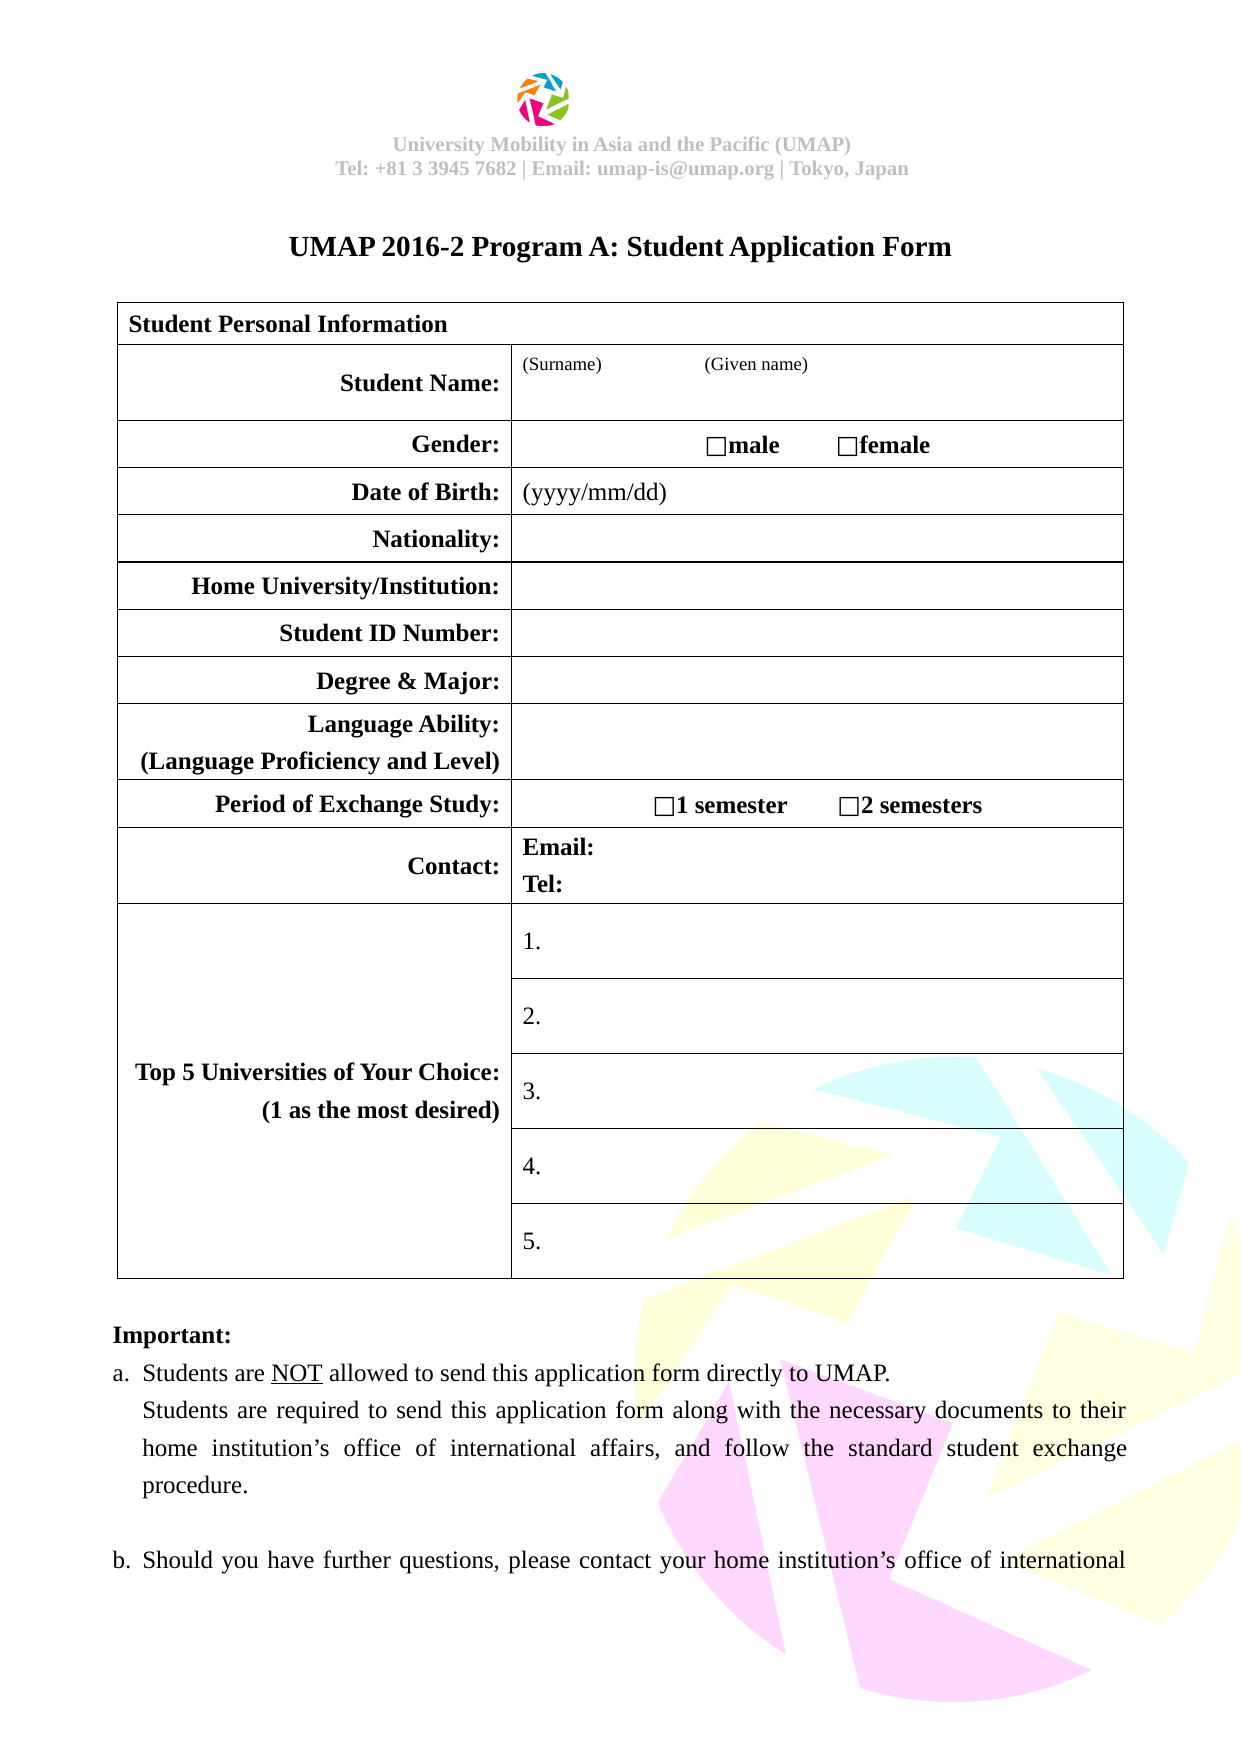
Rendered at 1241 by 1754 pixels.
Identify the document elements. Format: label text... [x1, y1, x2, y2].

table_cell Home University/Institution: [118, 563, 511, 609]
table_cell [512, 1054, 1123, 1128]
table_cell Contact: [118, 828, 511, 903]
picture [517, 73, 569, 126]
list Students are NOT allowed to send this application form directly to UMAP. [112, 1354, 1128, 1391]
table_cell Degree & Major: [118, 657, 511, 703]
text Important: [112, 1316, 1128, 1354]
table_header Student Personal Information [118, 303, 1123, 343]
table_cell Email: Tel: [512, 828, 1123, 903]
table_cell Language Ability: (Language Proficiency and Level) [118, 704, 511, 779]
list Students are required to send this application form along with the necessary documents to their home institution’s office of international affairs, and follow the standard student exchange procedure. [142, 1391, 1128, 1504]
table_cell [512, 610, 1123, 656]
table_cell [512, 1129, 1123, 1203]
table_cell [512, 515, 1123, 561]
table_cell [512, 904, 1123, 978]
table_cell Student Name: [118, 345, 511, 419]
table_cell [512, 563, 1123, 609]
table_cell [512, 1204, 1123, 1278]
table_cell Nationality: [118, 515, 511, 561]
table_cell [512, 657, 1123, 703]
table_cell Gender: [118, 421, 511, 467]
table_cell Student ID Number: [118, 610, 511, 656]
table_cell Date of Birth: [118, 468, 511, 514]
table_cell □male □female [512, 421, 1123, 467]
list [112, 1541, 1128, 1579]
table_cell (yyyy/mm/dd) [512, 468, 1123, 514]
text UMAP 2016-2 Program A: Student Application Form [112, 227, 1128, 264]
table_cell Top 5 Universities of Your Choice: (1 as the most desired) [118, 904, 511, 1278]
table_cell Period of Exchange Study: [118, 780, 511, 827]
table_cell [512, 704, 1123, 779]
table_cell (Surname) (Given name) [512, 345, 1123, 419]
table_cell □1 semester □2 semesters [512, 780, 1123, 827]
table_cell [512, 979, 1123, 1053]
